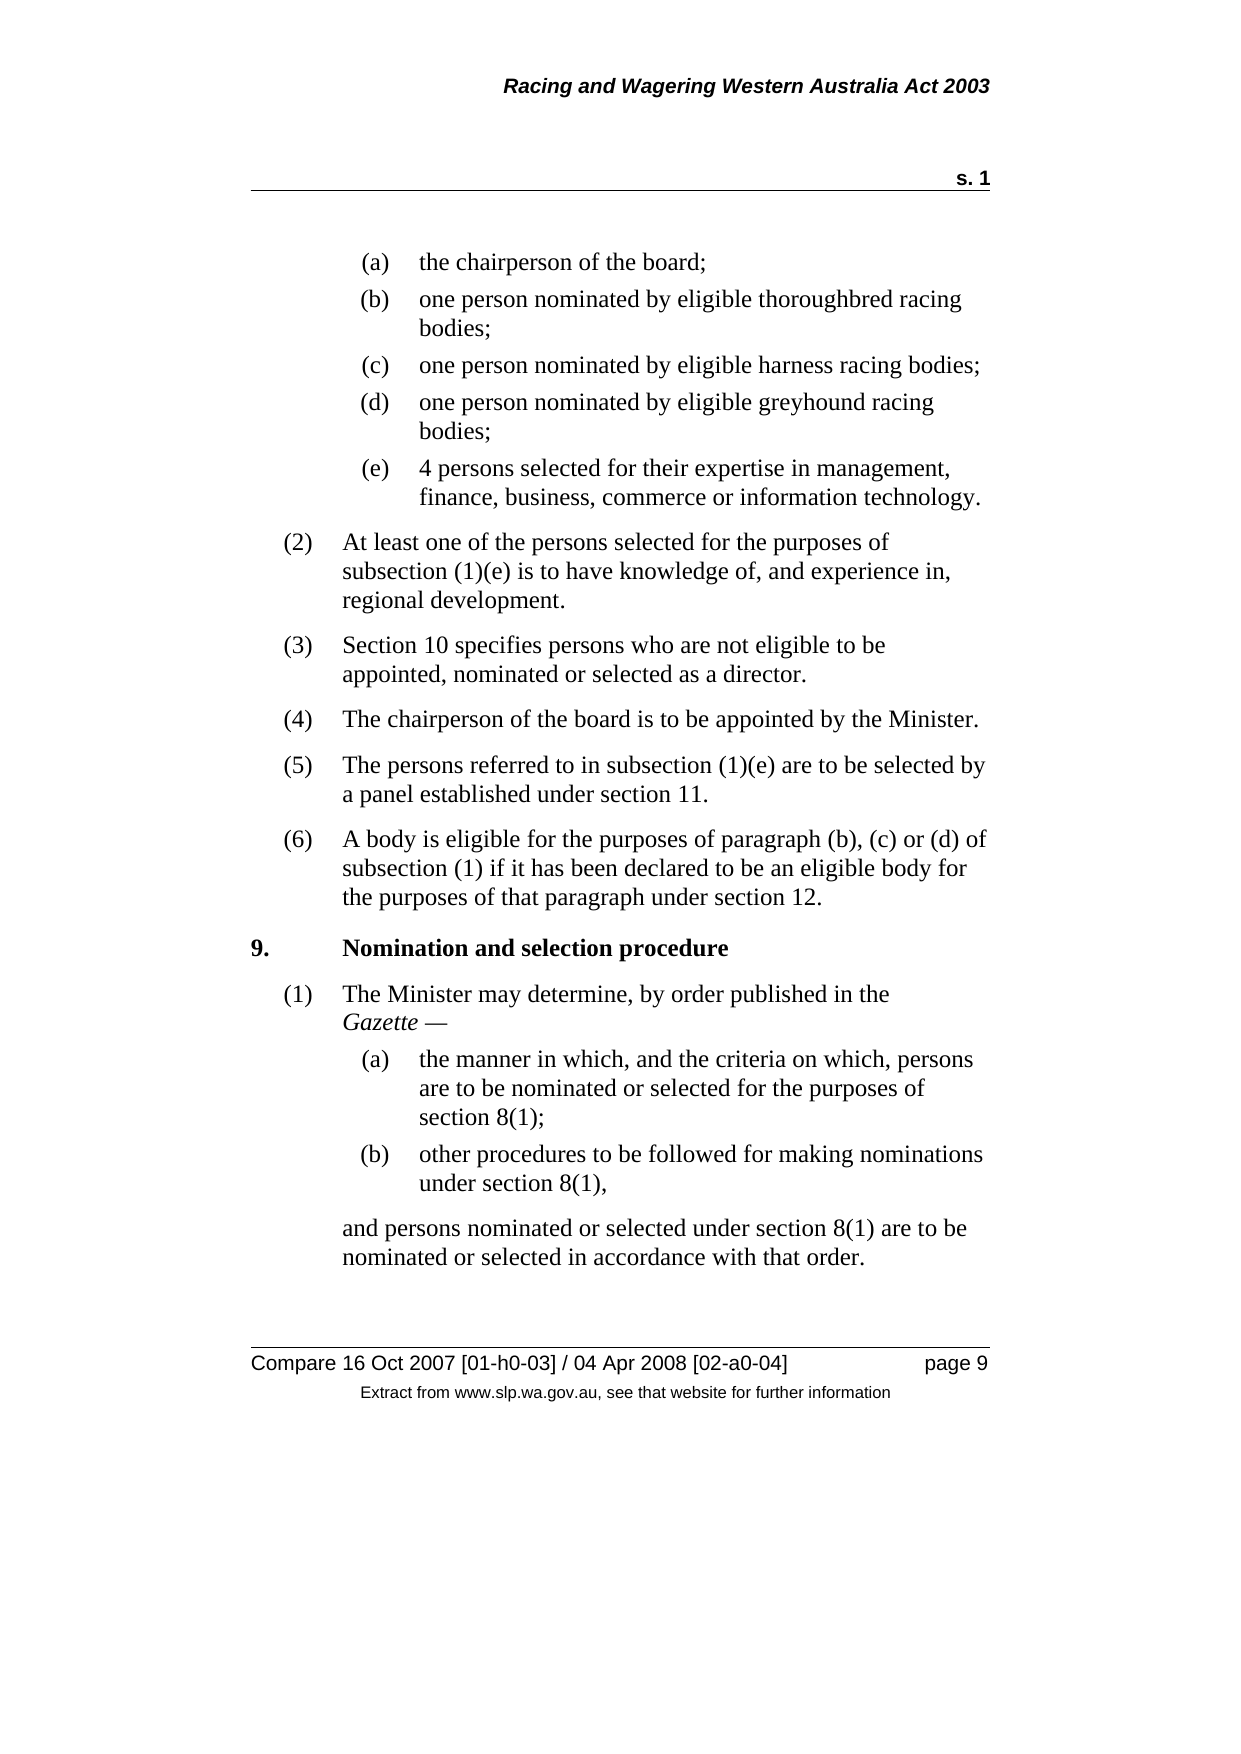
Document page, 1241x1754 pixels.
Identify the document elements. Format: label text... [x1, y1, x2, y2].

text (a) the chairperson of the board; [251, 247, 990, 276]
text (e) 4 persons selected for their expertise in management, finance, business, commerce or information technology. [251, 453, 990, 511]
text (5) The persons referred to in subsection (1)(e) are to be selected by a panel established under section 11. [251, 750, 990, 807]
text (a) the manner in which, and the criteria on which, persons are to be nominated or selected for the purposes of section 8(1); [251, 1044, 990, 1131]
text (2) At least one of the persons selected for the purposes of subsection (1)(e) is to have knowledge of, and experience in, regional development. [251, 527, 990, 614]
text (4) The chairperson of the board is to be appointed by the Minister. [251, 704, 990, 733]
subtitle 9. Nomination and selection procedure [251, 933, 990, 962]
text (3) Section 10 specifies persons who are not eligible to be appointed, nominated or selected as a director. [251, 630, 990, 688]
text (6) A body is eligible for the purposes of paragraph (b), (c) or (d) of subsection (1) if it has been declared to be an eligible body for the purposes of that paragraph under section 12. [251, 824, 990, 910]
text (b) one person nominated by eligible thoroughbred racing bodies; [251, 284, 990, 342]
text and persons nominated or selected under section 8(1) are to be nominated or selected in accordance with that order. [251, 1213, 990, 1271]
text (c) one person nominated by eligible harness racing bodies; [251, 350, 990, 379]
text (b) other procedures to be followed for making nominations under section 8(1), [251, 1139, 990, 1197]
text (d) one person nominated by eligible greyhound racing bodies; [251, 387, 990, 445]
text (1) The Minister may determine, by order published in the Gazette — [251, 979, 990, 1036]
